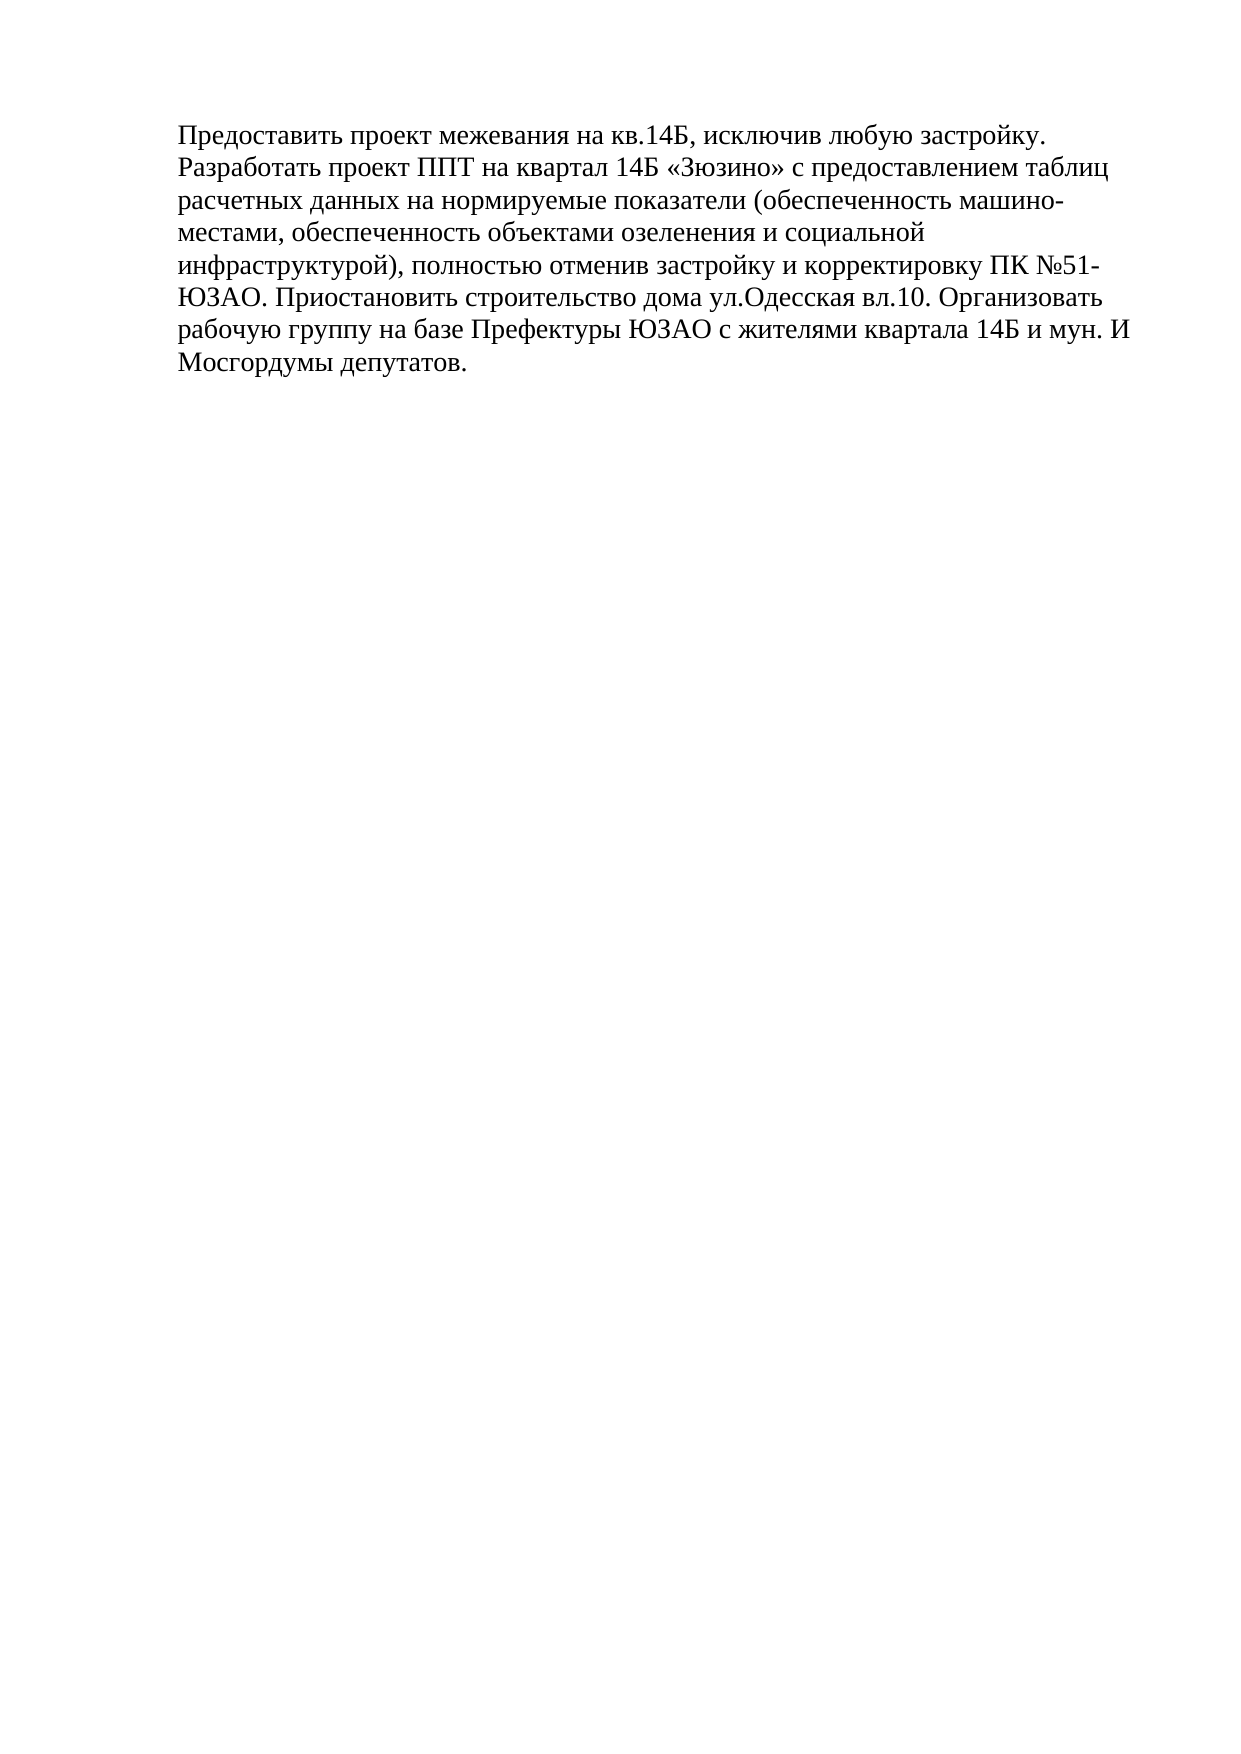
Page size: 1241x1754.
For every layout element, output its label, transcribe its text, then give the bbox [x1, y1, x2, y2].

text Предоставить проект межевания на кв.14Б, исключив любую застройку. Разработать проект ППТ на квартал 14Б «Зюзино» с предоставлением таблиц расчетных данных на нормируемые показатели (обеспеченность машино-местами, обеспеченность объектами озеленения и социальной инфраструктурой), полностью отменив застройку и корректировку ПК №51-ЮЗАО. Приостановить строительство дома ул.Одесская вл.10. Организовать рабочую группу на базе Префектуры ЮЗАО с жителями квартала 14Б и мун. И Мосгордумы депутатов. [177, 118, 1152, 377]
